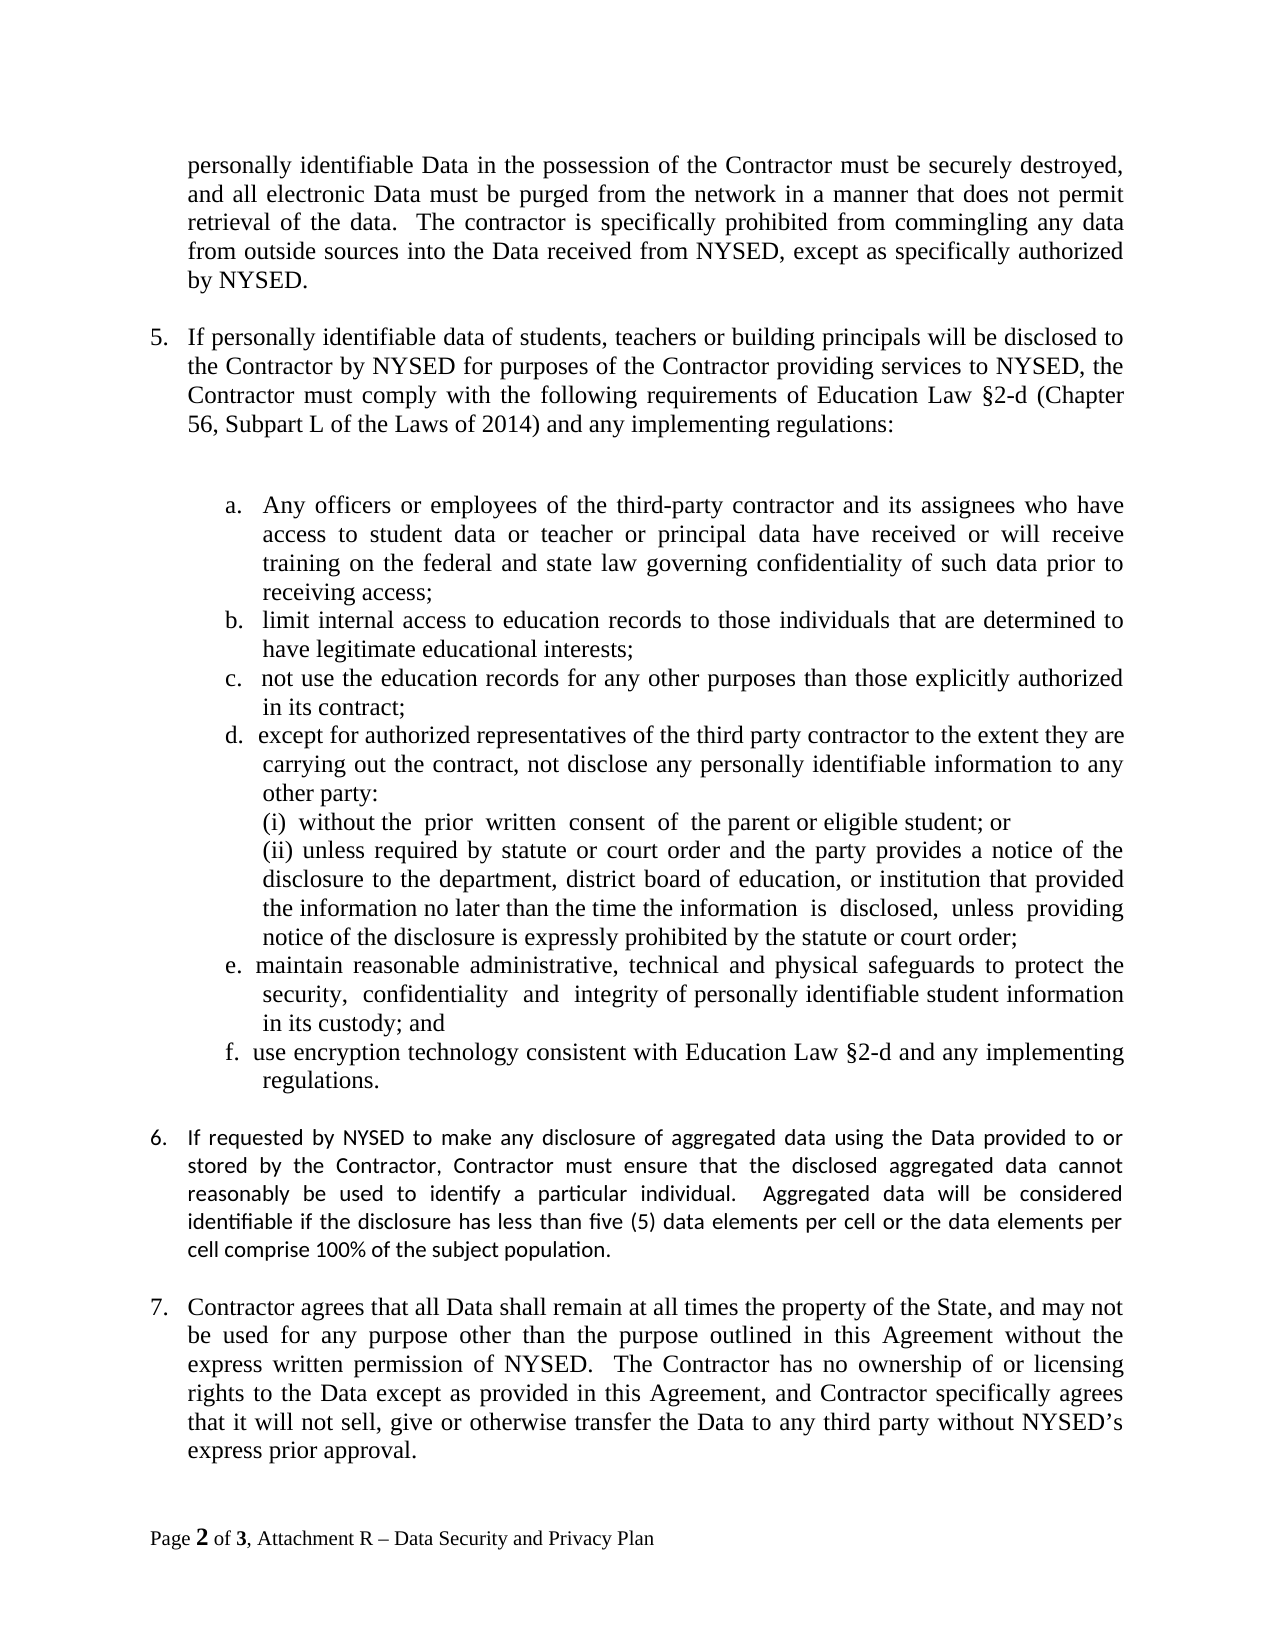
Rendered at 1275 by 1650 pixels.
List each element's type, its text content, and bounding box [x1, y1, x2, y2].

list except for authorized representatives of the third party contractor to the extent they are carrying out the contract, not disclose any personally identifiable information to any other party: [225, 721, 1125, 807]
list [150, 150, 1125, 294]
list use encryption technology consistent with Education Law §2-d and any implementing regulations. [225, 1037, 1125, 1094]
text (ii) unless required by statute or court order and the party provides a notice of the disclosure to the department, district board of education, or institution that provided the information no later than the time the information is disclosed, unless providing notice of the disclosure is expressly prohibited by the statute or court order; [262, 836, 1125, 951]
list If personally identifiable data of students, teachers or building principals will be disclosed to the Contractor by NYSED for purposes of the Contractor providing services to NYSED, the Contractor must comply with the following requirements of Education Law §2-d (Chapter 56, Subpart L of the Laws of 2014) and any implementing regulations: [150, 322, 1125, 437]
list limit internal access to education records to those individuals that are determined to have legitimate educational interests; [225, 606, 1125, 663]
list Any officers or employees of the third-party contractor and its assignees who have access to student data or teacher or principal data have received or will receive training on the federal and state law governing confidentiality of such data prior to receiving access; [225, 491, 1125, 606]
list Contractor agrees that all Data shall remain at all times the property of the State, and may not be used for any purpose other than the purpose outlined in this Agreement without the express written permission of NYSED. The Contractor has no ownership of or licensing rights to the Data except as provided in this Agreement, and Contractor specifically agrees that it will not sell, give or otherwise transfer the Data to any third party without NYSED’s express prior approval. [150, 1292, 1125, 1464]
list not use the education records for any other purposes than those explicitly authorized in its contract; [225, 663, 1125, 721]
list If requested by NYSED to make any disclosure of aggregated data using the Data provided to or stored by the Contractor, Contractor must ensure that the disclosed aggregated data cannot reasonably be used to identify a particular individual. Aggregated data will be considered identifiable if the disclosure has less than five (5) data elements per cell or the data elements per cell comprise 100% of the subject population. [150, 1123, 1125, 1263]
list maintain reasonable administrative, technical and physical safeguards to protect the security, confidentiality and integrity of personally identifiable student information in its custody; and [225, 951, 1125, 1037]
text (i) without the prior written consent of the parent or eligible student; or [262, 807, 1125, 836]
